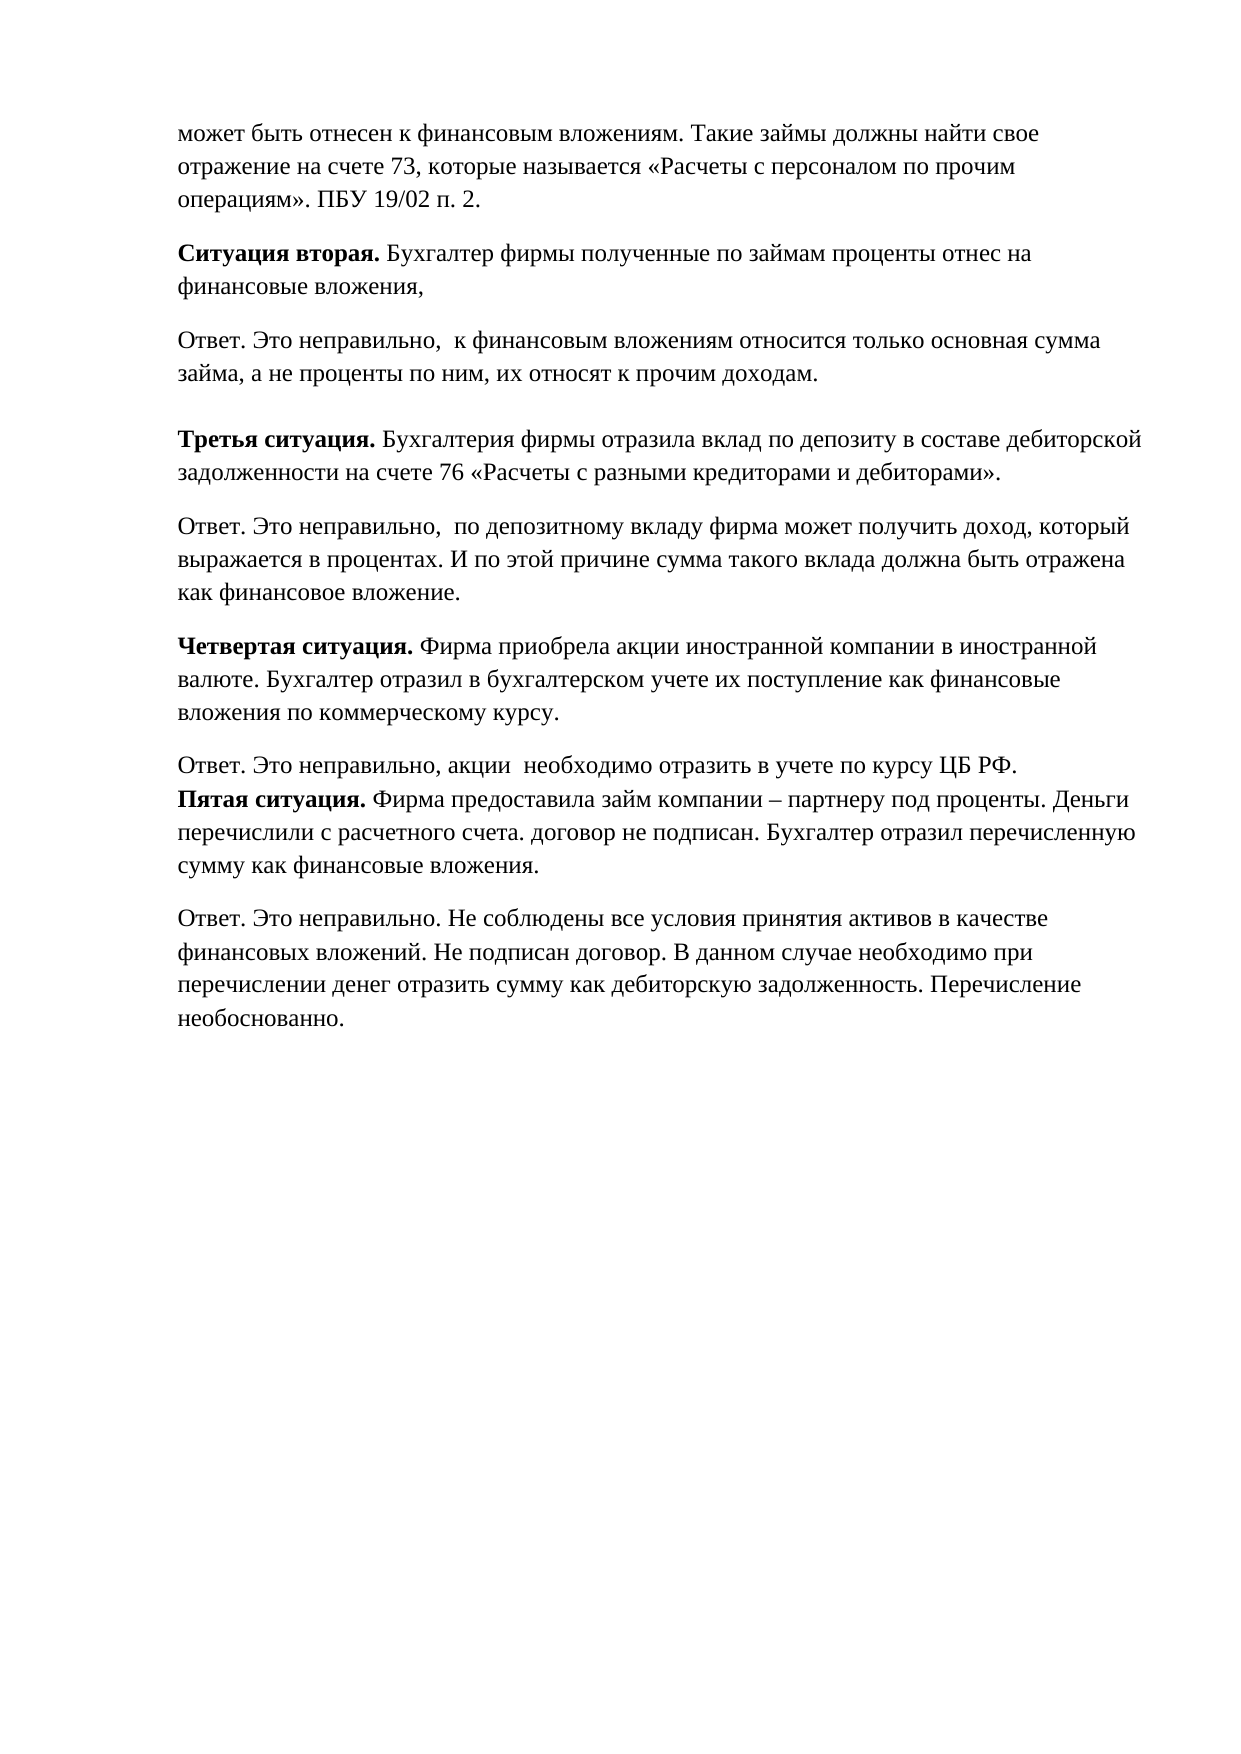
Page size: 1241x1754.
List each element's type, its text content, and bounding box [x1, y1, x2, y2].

text Ответ. Это неправильно. Не соблюдены все условия принятия активов в качестве финансовых вложений. Не подписан договор. В данном случае необходимо при перечислении денег отразить сумму как дебиторскую задолженность. Перечисление необоснованно. [177, 903, 1152, 1031]
text Четвертая ситуация. Фирма приобрела акции иностранной компании в иностранной валюте. Бухгалтер отразил в бухгалтерском учете их поступление как финансовые вложения по коммерческому курсу. [177, 631, 1152, 726]
text Ответ. Это неправильно, акции необходимо отразить в учете по курсу ЦБ РФ. Пятая ситуация. Фирма предоставила займ компании – партнеру под проценты. Деньги перечислили с расчетного счета. договор не подписан. Бухгалтер отразил перечисленную сумму как финансовые вложения. [177, 751, 1152, 878]
text Ответ. Это неправильно, по депозитному вкладу фирма может получить доход, который выражается в процентах. И по этой причине сумма такого вклада должна быть отражена как финансовое вложение. [177, 511, 1152, 606]
text Ситуация вторая. Бухгалтер фирмы полученные по займам проценты отнес на финансовые вложения, [177, 238, 1152, 300]
text Ответ. Это неправильно, к финансовым вложениям относится только основная сумма займа, а не проценты по ним, их относят к прочим доходам. Третья ситуация. Бухгалтерия фирмы отразила вклад по депозиту в составе дебиторской задолженности на счете 76 «Расчеты с разными кредиторами и дебиторами». [177, 325, 1152, 486]
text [177, 118, 1152, 213]
